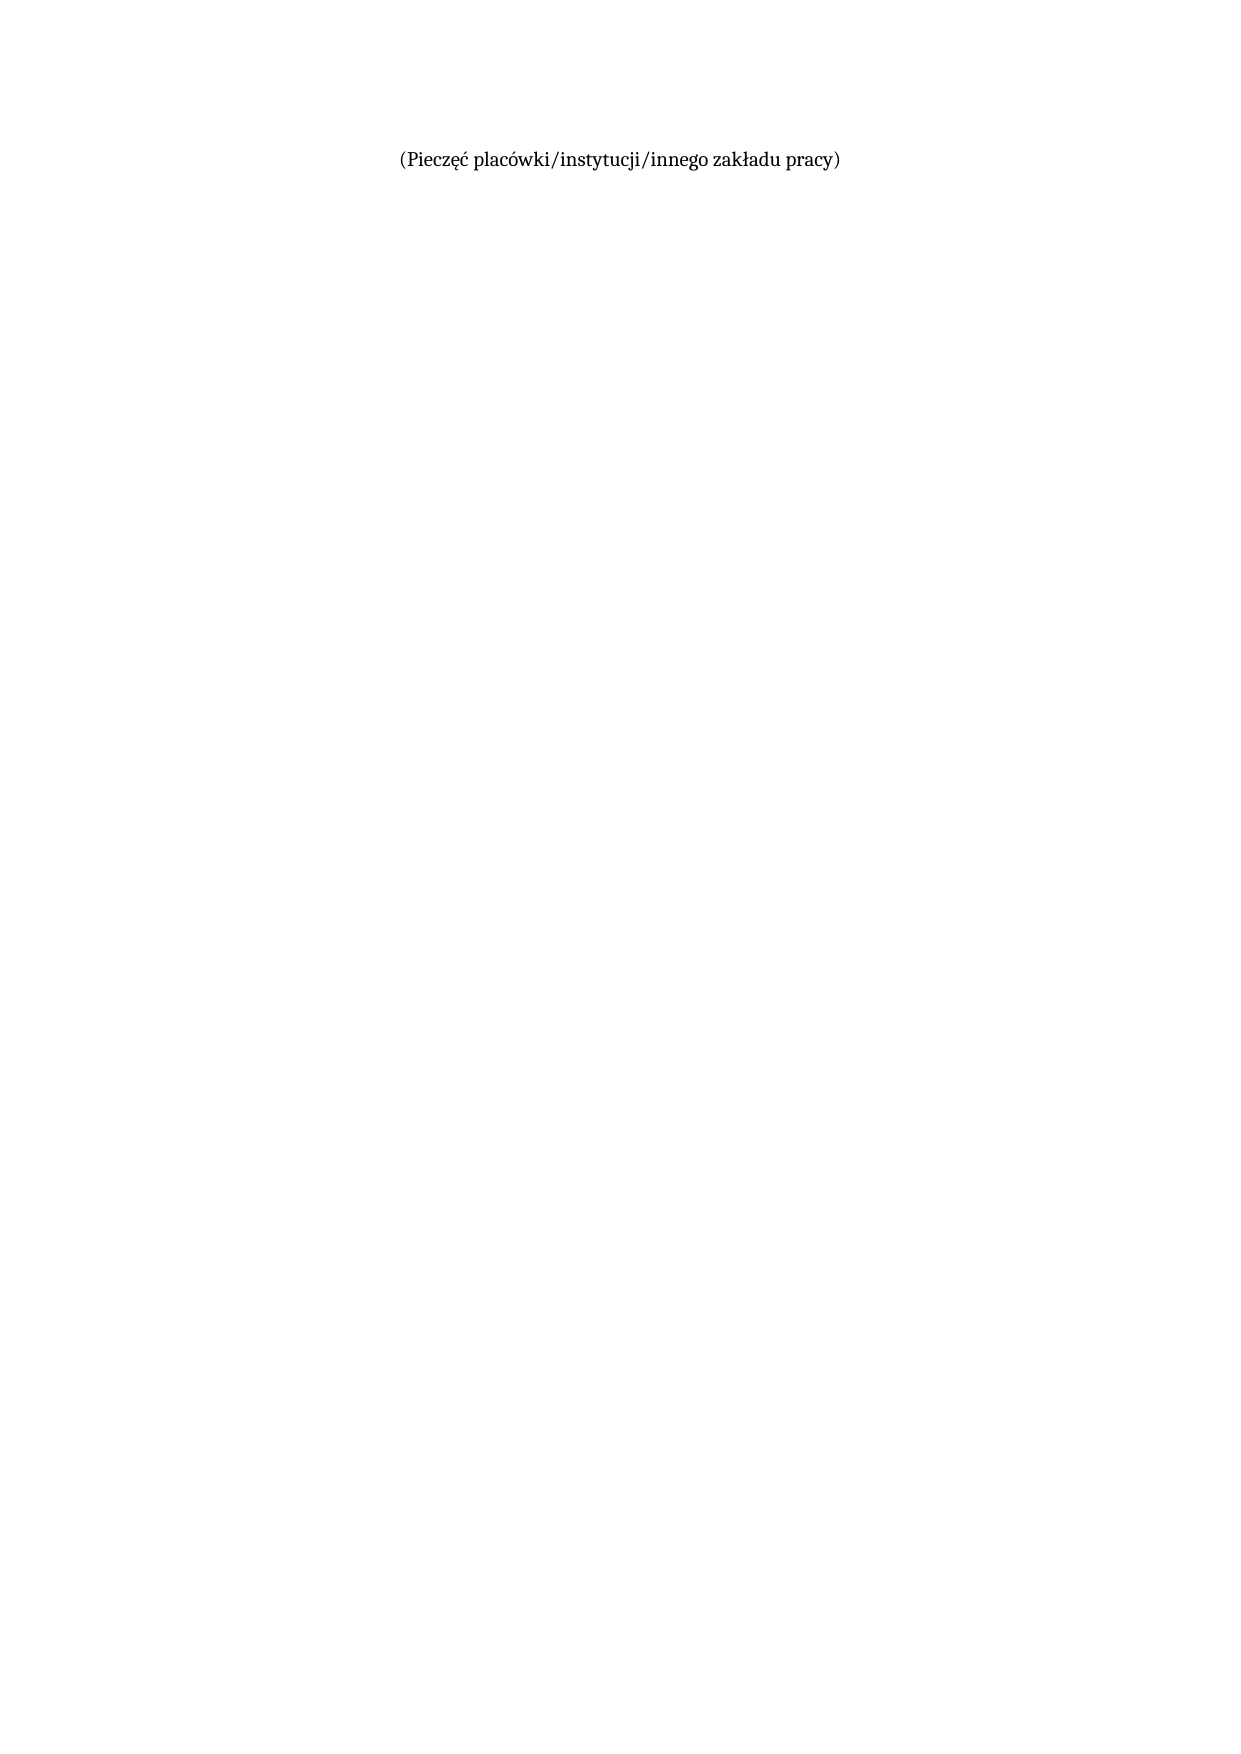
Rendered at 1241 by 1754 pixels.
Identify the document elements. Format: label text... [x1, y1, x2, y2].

text (Pieczęć placówki/instytucji/innego zakładu pracy) [148, 148, 1093, 172]
